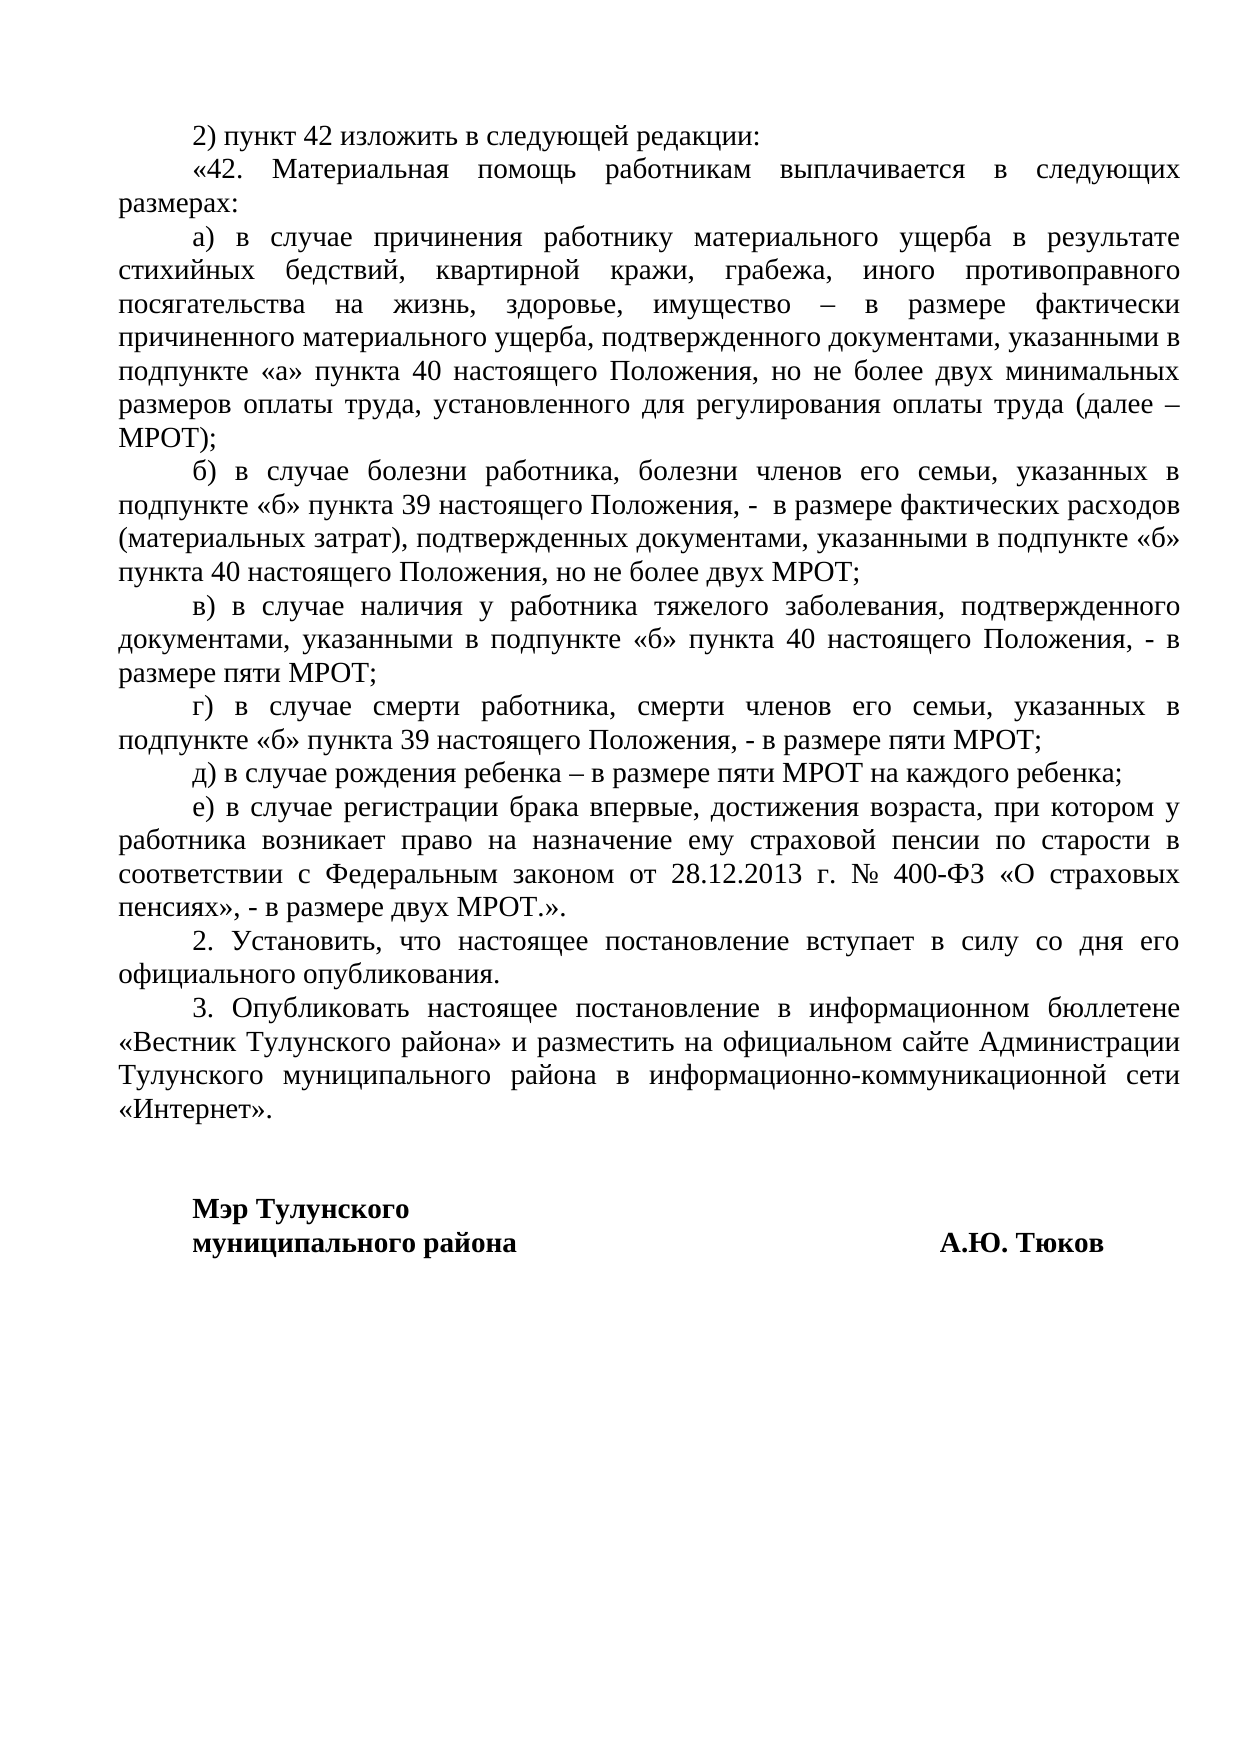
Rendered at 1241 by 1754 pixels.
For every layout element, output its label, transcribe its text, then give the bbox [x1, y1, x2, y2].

text 2) пункт 42 изложить в следующей редакции: [118, 118, 1181, 152]
text е) в случае регистрации брака впервые, достижения возраста, при котором у работника возникает право на назначение ему страховой пенсии по старости в соответствии с Федеральным законом от 28.12.2013 г. № 400-ФЗ «О страховых пенсиях», - в размере двух МРОТ.». [118, 789, 1181, 923]
text а) в случае причинения работнику материального ущерба в результате стихийных бедствий, квартирной кражи, грабежа, иного противоправного посягательства на жизнь, здоровье, имущество – в размере фактически причиненного материального ущерба, подтвержденного документами, указанными в подпункте «а» пункта 40 настоящего Положения, но не более двух минимальных размеров оплаты труда, установленного для регулирования оплаты труда (далее – МРОТ); [118, 219, 1181, 453]
text Мэр Тулунского [118, 1191, 1181, 1225]
text «42. Материальная помощь работникам выплачивается в следующих размерах: [118, 152, 1181, 219]
text 3. Опубликовать настоящее постановление в информационном бюллетене «Вестник Тулунского района» и разместить на официальном сайте Администрации Тулунского муниципального района в информационно-коммуникационной сети «Интернет». [118, 990, 1181, 1124]
text муниципального района А.Ю. Тюков [118, 1225, 1181, 1258]
text 2. Установить, что настоящее постановление вступает в силу со дня его официального опубликования. [118, 923, 1181, 990]
text в) в случае наличия у работника тяжелого заболевания, подтвержденного документами, указанными в подпункте «б» пункта 40 настоящего Положения, - в размере пяти МРОТ; [118, 588, 1181, 688]
text б) в случае болезни работника, болезни членов его семьи, указанных в подпункте «б» пункта 39 настоящего Положения, - в размере фактических расходов (материальных затрат), подтвержденных документами, указанными в подпункте «б» пункта 40 настоящего Положения, но не более двух МРОТ; [118, 453, 1181, 588]
text г) в случае смерти работника, смерти членов его семьи, указанных в подпункте «б» пункта 39 настоящего Положения, - в размере пяти МРОТ; [118, 688, 1181, 755]
text д) в случае рождения ребенка – в размере пяти МРОТ на каждого ребенка; [118, 755, 1181, 789]
